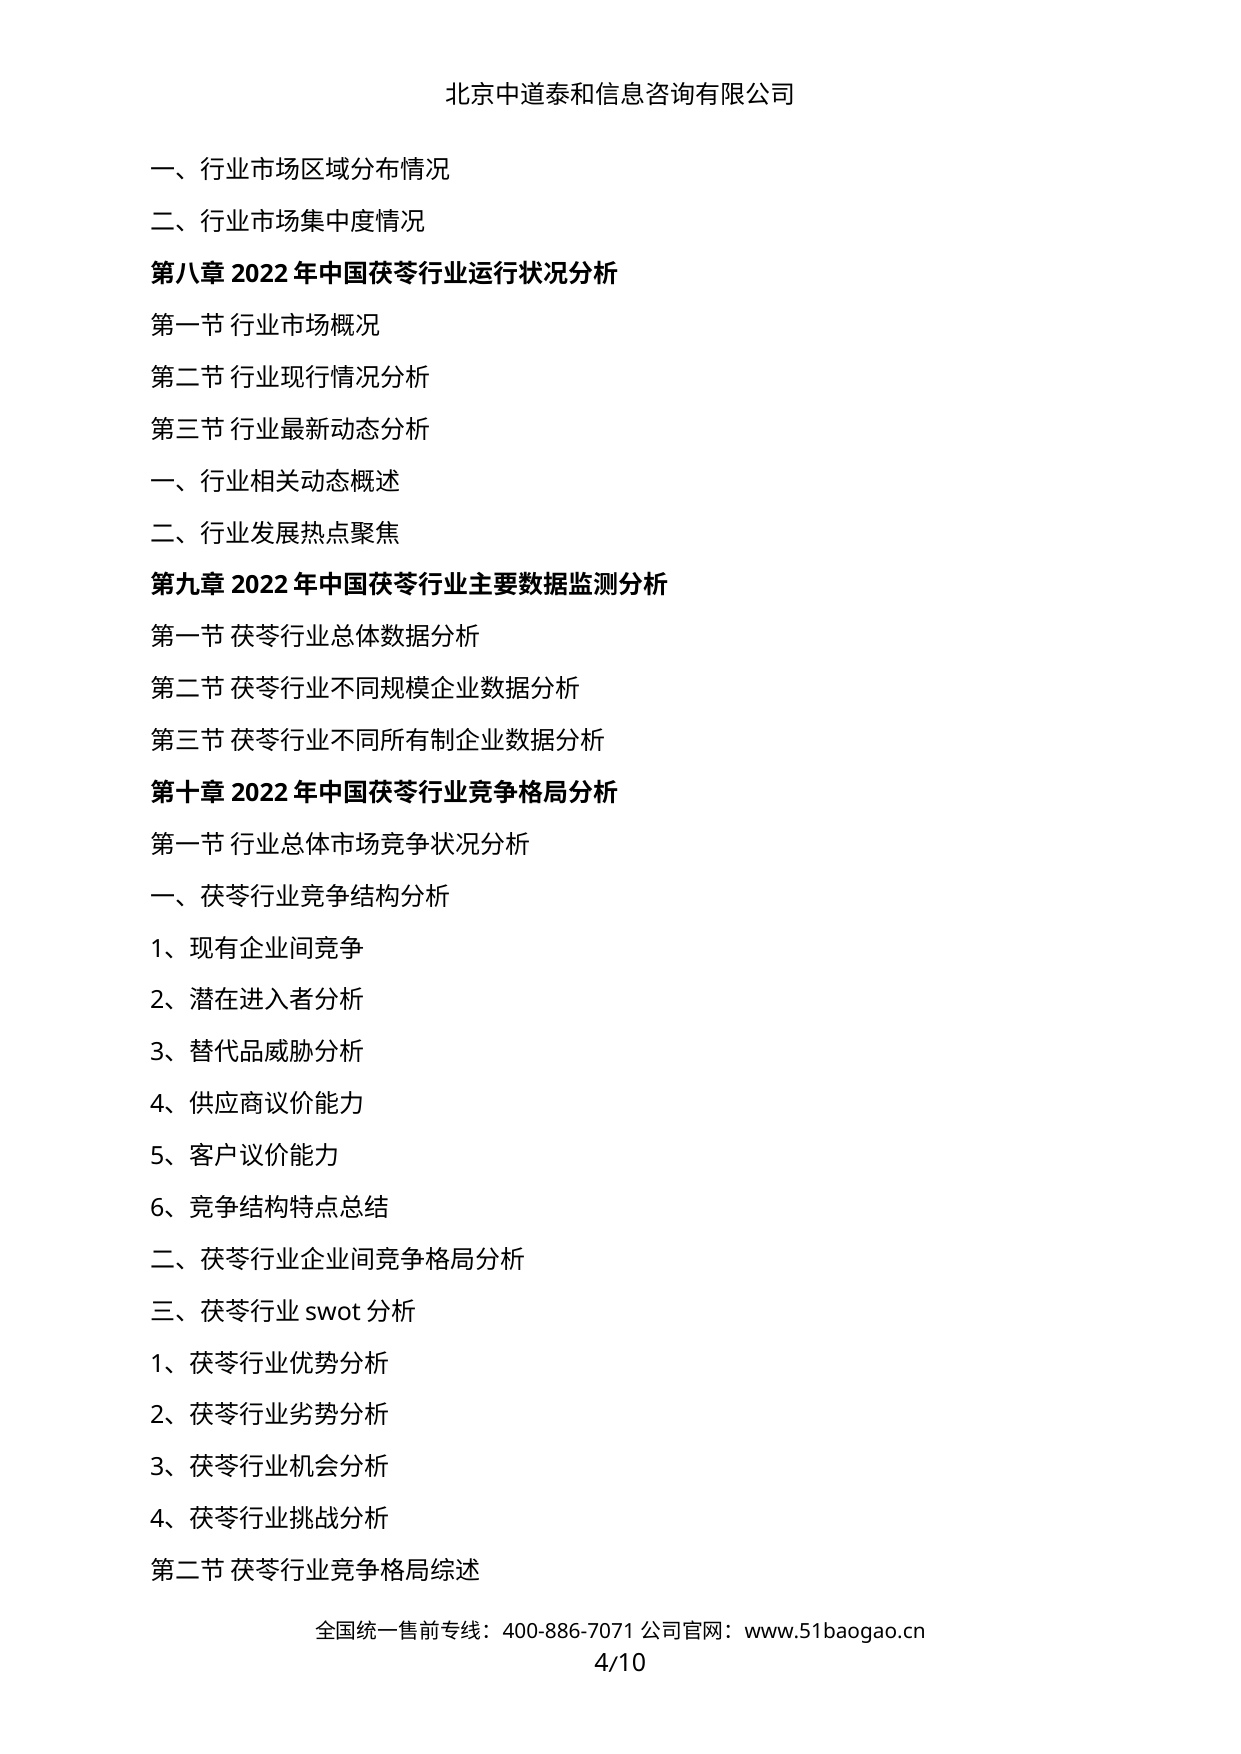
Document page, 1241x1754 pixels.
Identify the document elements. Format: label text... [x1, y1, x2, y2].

text 第一节 行业总体市场竞争状况分析 [150, 824, 1090, 861]
text 4、供应商议价能力 [150, 1084, 1090, 1120]
text 第一节 行业市场概况 [150, 306, 1090, 342]
text 1、茯苓行业优势分析 [150, 1343, 1090, 1379]
text 第一节 茯苓行业总体数据分析 [150, 617, 1090, 653]
text 二、茯苓行业企业间竞争格局分析 [150, 1239, 1090, 1276]
text 第二节 茯苓行业竞争格局综述 [150, 1551, 1090, 1587]
text 三、茯苓行业swot分析 [150, 1291, 1090, 1327]
text 一、行业相关动态概述 [150, 461, 1090, 497]
text 第二节 茯苓行业不同规模企业数据分析 [150, 669, 1090, 705]
text 5、客户议价能力 [150, 1136, 1090, 1172]
text 4、茯苓行业挑战分析 [150, 1499, 1090, 1535]
text 一、茯苓行业竞争结构分析 [150, 876, 1090, 912]
text 第八章 2022年中国茯苓行业运行状况分析 [150, 254, 1090, 290]
text 二、行业发展热点聚焦 [150, 513, 1090, 549]
text 6、竞争结构特点总结 [150, 1187, 1090, 1224]
text 第三节 茯苓行业不同所有制企业数据分析 [150, 721, 1090, 757]
text 第十章 2022年中国茯苓行业竞争格局分析 [150, 772, 1090, 809]
text 第三节 行业最新动态分析 [150, 409, 1090, 446]
text 第九章 2022年中国茯苓行业主要数据监测分析 [150, 565, 1090, 601]
text 1、现有企业间竞争 [150, 928, 1090, 964]
text 3、茯苓行业机会分析 [150, 1447, 1090, 1483]
text 2、茯苓行业劣势分析 [150, 1395, 1090, 1431]
text 2、潜在进入者分析 [150, 980, 1090, 1016]
text 一、行业市场区域分布情况 [150, 150, 1090, 186]
text 二、行业市场集中度情况 [150, 202, 1090, 238]
text 第二节 行业现行情况分析 [150, 357, 1090, 394]
text 3、替代品威胁分析 [150, 1032, 1090, 1068]
